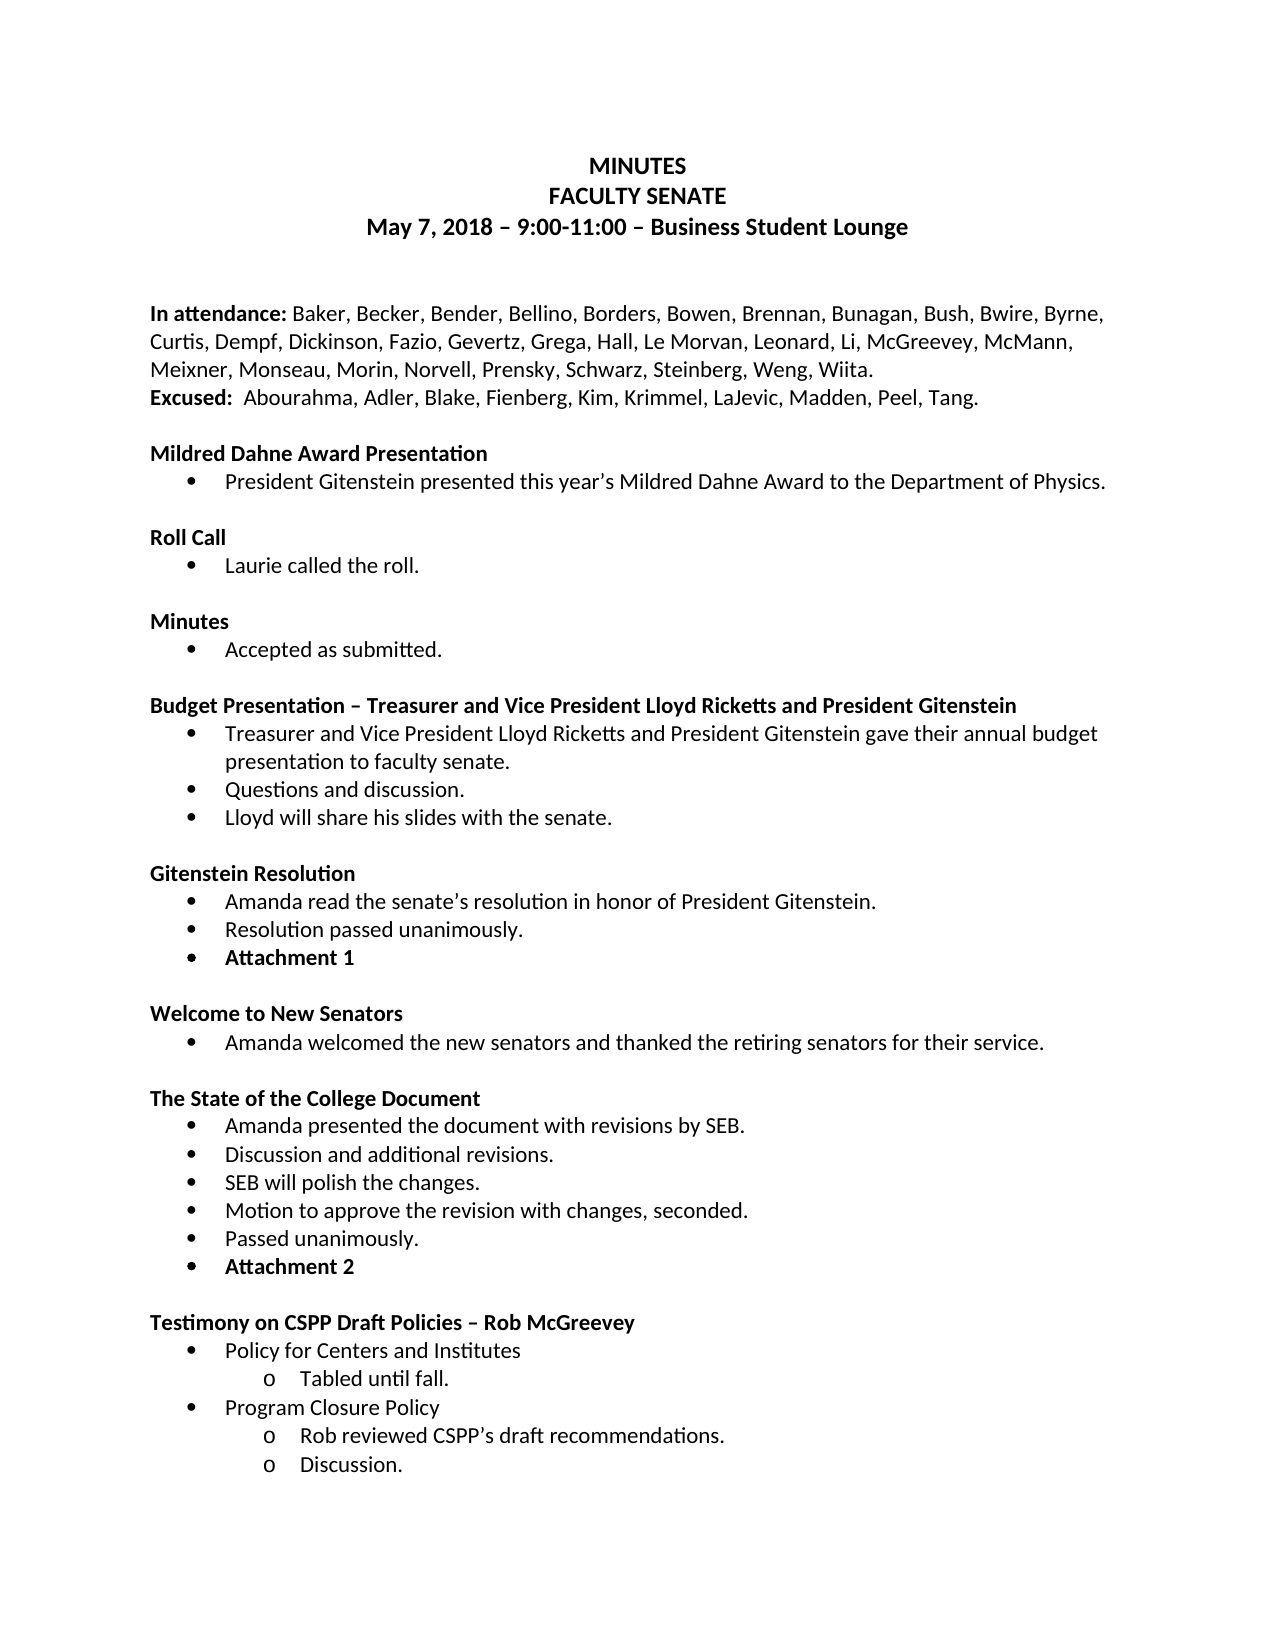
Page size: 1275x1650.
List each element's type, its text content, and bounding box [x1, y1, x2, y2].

list SEB will polish the changes. [187, 1168, 1125, 1196]
text Roll Call [150, 523, 1125, 551]
list Rob reviewed CSPP’s draft recommendations. [262, 1421, 1125, 1450]
list Policy for Centers and Institutes [187, 1336, 1125, 1364]
list Resolution passed unanimously. [187, 916, 1125, 943]
text MINUTES [150, 150, 1125, 181]
list Lloyd will share his slides with the senate. [187, 803, 1125, 831]
text Mildred Dahne Award Presentation [150, 439, 1125, 467]
list Attachment 1 [187, 943, 1125, 972]
list Amanda welcomed the new senators and thanked the retiring senators for their service. [187, 1028, 1125, 1056]
list Accepted as submitted. [187, 635, 1125, 663]
list Discussion and additional revisions. [187, 1140, 1125, 1168]
list Attachment 2 [187, 1252, 1125, 1280]
text FACULTY SENATE [150, 181, 1125, 211]
text The State of the College Document [150, 1084, 1125, 1112]
text May 7, 2018 – 9:00-11:00 – Business Student Lounge [150, 211, 1125, 242]
list Treasurer and Vice President Lloyd Ricketts and President Gitenstein gave their annual budget presentation to faculty senate. [187, 719, 1125, 775]
text Testimony on CSPP Draft Policies – Rob McGreevey [150, 1308, 1125, 1336]
list Tabled until fall. [262, 1364, 1125, 1393]
text Excused: Abourahma, Adler, Blake, Fienberg, Kim, Krimmel, LaJevic, Madden, Peel, Tang. [150, 383, 1125, 411]
list Questions and discussion. [187, 775, 1125, 803]
list Program Closure Policy [187, 1393, 1125, 1421]
text Budget Presentation – Treasurer and Vice President Lloyd Ricketts and President Gitenstein [150, 691, 1125, 719]
list Amanda read the senate’s resolution in honor of President Gitenstein. [187, 887, 1125, 916]
list President Gitenstein presented this year’s Mildred Dahne Award to the Department of Physics. [187, 467, 1125, 495]
text In attendance: Baker, Becker, Bender, Bellino, Borders, Bowen, Brennan, Bunagan, Bush, Bwire, Byrne, Curtis, Dempf, Dickinson, Fazio, Gevertz, Grega, Hall, Le Morvan, Leonard, Li, McGreevey, McMann, Meixner, Monseau, Morin, Norvell, Prensky, Schwarz, Steinberg, Weng, Wiita. [150, 299, 1125, 383]
text Minutes [150, 579, 1125, 635]
list Motion to approve the revision with changes, seconded. [187, 1196, 1125, 1224]
list Amanda presented the document with revisions by SEB. [187, 1112, 1125, 1140]
list Discussion. [262, 1450, 1125, 1479]
text Gitenstein Resolution [150, 859, 1125, 887]
list Passed unanimously. [187, 1224, 1125, 1252]
list Laurie called the roll. [187, 551, 1125, 579]
text Welcome to New Senators [150, 999, 1125, 1028]
